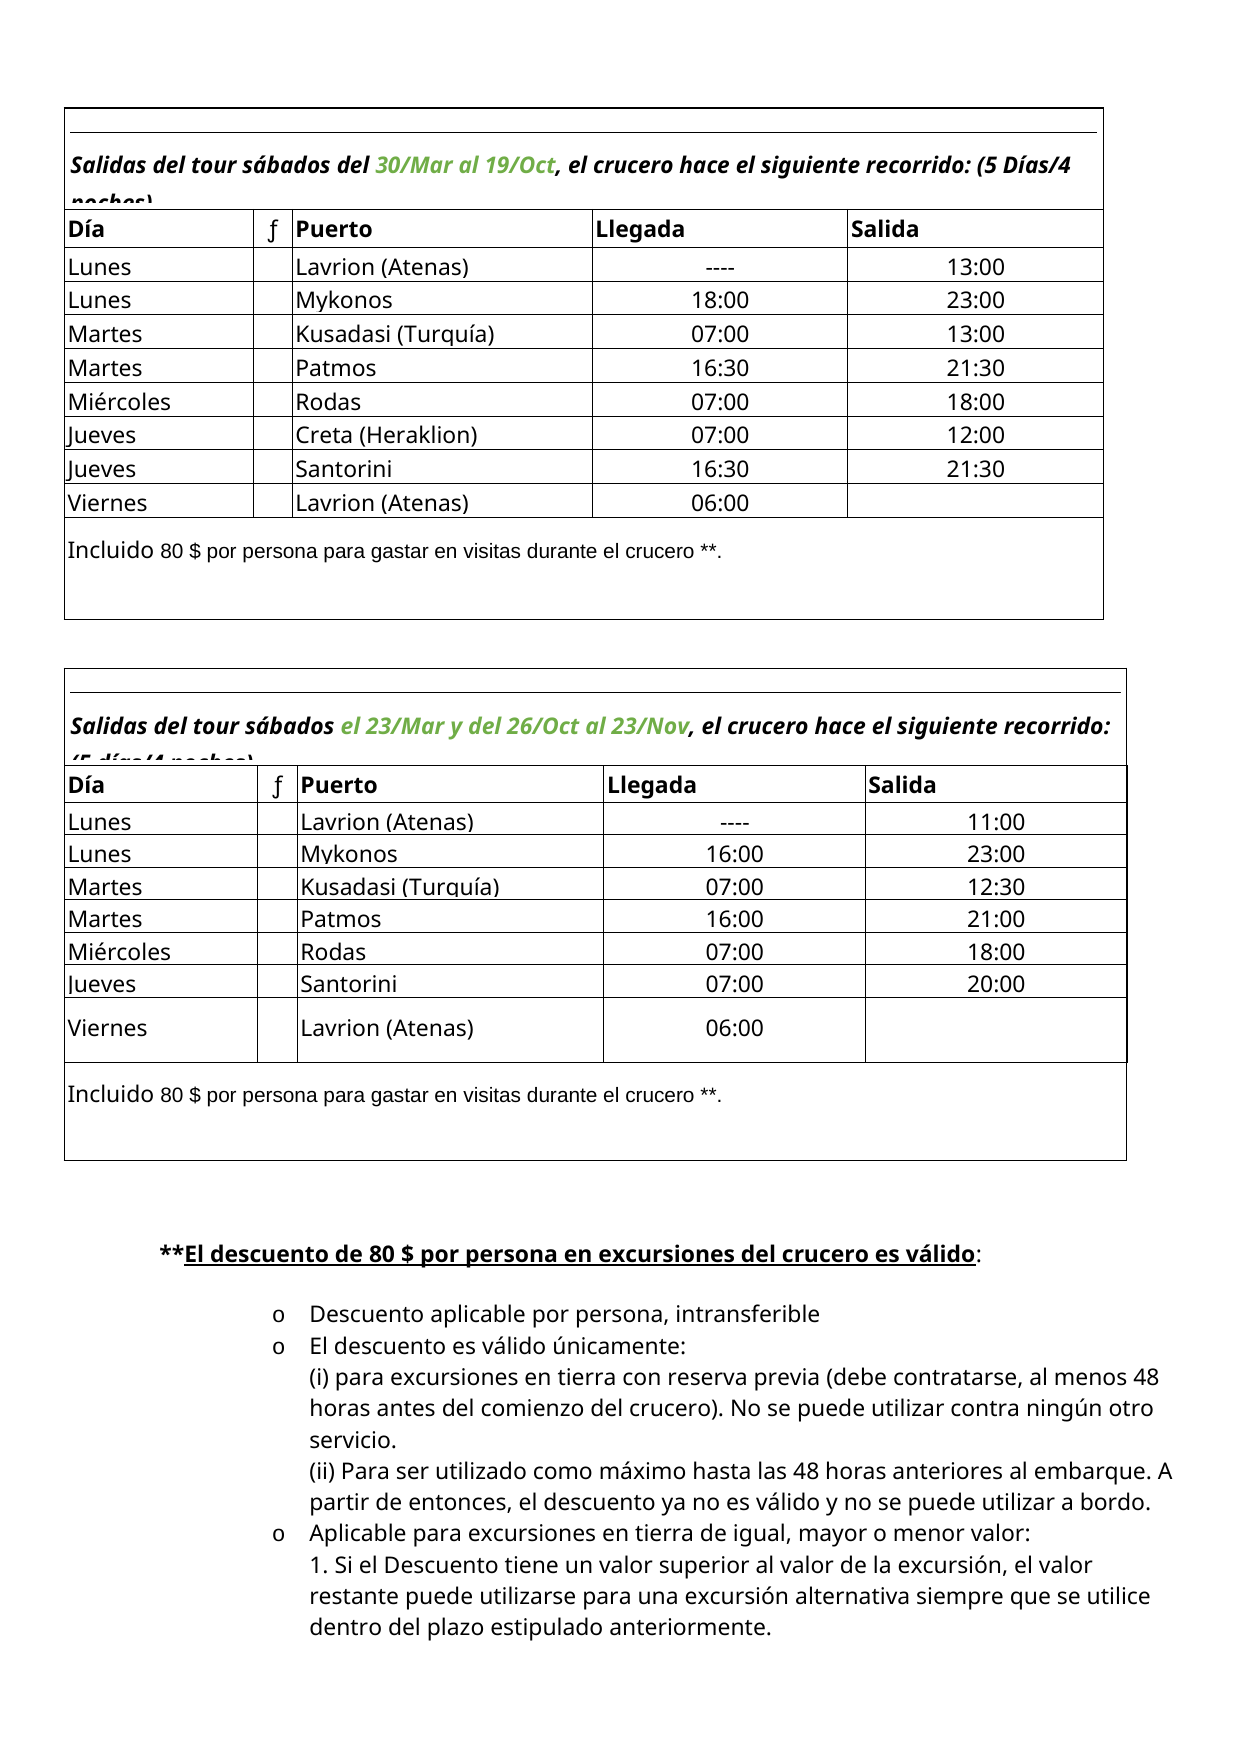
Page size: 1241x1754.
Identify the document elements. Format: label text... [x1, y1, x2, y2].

table_cell Salida [866, 766, 1126, 802]
table_cell 23:00 [866, 835, 1126, 867]
table_cell Jueves [65, 965, 257, 997]
table_cell Incluido 80 $ por persona para gastar en visitas durante el crucero **. [65, 518, 1103, 618]
table_cell [254, 383, 292, 416]
table_cell [254, 349, 292, 382]
table_cell Puerto [293, 210, 592, 247]
table_cell [254, 484, 292, 517]
table_cell Patmos [293, 349, 592, 382]
table_header Salidas del tour sábados del 30/Mar al 19/Oct, el crucero hace el siguiente recorrido: (5 Días/4 noches) [65, 109, 1103, 209]
table_cell [258, 965, 297, 997]
table_cell [258, 998, 297, 1062]
table_cell 12:30 [866, 868, 1126, 899]
table_cell Mykonos [298, 835, 603, 867]
table_cell Viernes [65, 998, 257, 1062]
table_cell 12:00 [848, 417, 1103, 449]
table_cell 21:30 [848, 450, 1103, 483]
table_cell [258, 835, 297, 867]
table_cell Martes [65, 900, 257, 932]
table_cell ƒ [258, 766, 297, 802]
table_cell Miércoles [65, 383, 253, 416]
text (ii) Para ser utilizado como máximo hasta las 48 horas anteriores al embarque. A partir de entonces, el descuento ya no es válido y no se puede utilizar a bordo. [309, 1455, 1181, 1517]
table_cell 20:00 [866, 965, 1126, 997]
table_cell [258, 933, 297, 964]
table_cell 11:00 [866, 803, 1126, 834]
table_cell Rodas [298, 933, 603, 964]
table_cell 16:00 [604, 900, 865, 932]
table_cell Lavrion (Atenas) [298, 803, 603, 834]
table_cell 13:00 [848, 248, 1103, 281]
table_cell 07:00 [593, 417, 847, 449]
table_cell Creta (Heraklion) [293, 417, 592, 449]
table_cell Jueves [65, 417, 253, 449]
table_cell Jueves [65, 450, 253, 483]
table_cell Salida [848, 210, 1103, 247]
table_cell [866, 998, 1126, 1062]
table_cell 21:00 [866, 900, 1126, 932]
table_cell [254, 450, 292, 483]
table_header Salidas del tour sábados el 23/Mar y del 26/Oct al 23/Nov, el crucero hace el siguiente recorrido: (5 días/4 noches) [65, 669, 1126, 765]
table_cell Martes [65, 315, 253, 348]
table_cell Patmos [298, 900, 603, 932]
table_cell Santorini [293, 450, 592, 483]
table_cell Kusadasi (Turquía) [298, 868, 603, 899]
table_cell [258, 803, 297, 834]
table_cell Lunes [65, 803, 257, 834]
table_cell Miércoles [65, 933, 257, 964]
table_cell ƒ [254, 210, 292, 247]
table_cell 06:00 [593, 484, 847, 517]
table_cell 07:00 [604, 965, 865, 997]
table_cell Llegada [604, 766, 865, 802]
table_cell 16:30 [593, 349, 847, 382]
table_cell 21:30 [848, 349, 1103, 382]
table_cell 18:00 [848, 383, 1103, 416]
table_cell ---- [593, 248, 847, 281]
table_cell Kusadasi (Turquía) [293, 315, 592, 348]
table_cell Mykonos [293, 282, 592, 314]
table_cell 06:00 [604, 998, 865, 1062]
table_cell Día [65, 766, 257, 802]
table_cell 07:00 [593, 383, 847, 416]
table_cell Lavrion (Atenas) [293, 248, 592, 281]
table_cell Lavrion (Atenas) [293, 484, 592, 517]
table_cell 16:00 [604, 835, 865, 867]
table_cell [848, 484, 1103, 517]
table_cell [254, 315, 292, 348]
table_cell 18:00 [866, 933, 1126, 964]
table_cell 16:30 [593, 450, 847, 483]
table_cell 18:00 [593, 282, 847, 314]
table_cell 07:00 [604, 933, 865, 964]
list El descuento es válido únicamente: [272, 1330, 1181, 1361]
table_cell Lunes [65, 835, 257, 867]
text 1. Si el Descuento tiene un valor superior al valor de la excursión, el valor restante puede utilizarse para una excursión alternativa siempre que se utilice dentro del plazo estipulado anteriormente. [309, 1549, 1181, 1642]
table_cell Día [65, 210, 253, 247]
table_cell [254, 248, 292, 281]
table_cell Incluido 80 $ por persona para gastar en visitas durante el crucero **. [65, 1063, 1126, 1160]
table_cell 07:00 [593, 315, 847, 348]
table_cell 07:00 [604, 868, 865, 899]
table_cell Lunes [65, 282, 253, 314]
table_cell Viernes [65, 484, 253, 517]
table_cell 23:00 [848, 282, 1103, 314]
table_cell Llegada [593, 210, 847, 247]
table_cell Lavrion (Atenas) [298, 998, 603, 1062]
list Descuento aplicable por persona, intransferible [272, 1298, 1181, 1330]
table_cell 13:00 [848, 315, 1103, 348]
table_cell ---- [604, 803, 865, 834]
table_cell Puerto [298, 766, 603, 802]
table_cell [254, 417, 292, 449]
table_cell Rodas [293, 383, 592, 416]
table_cell Martes [65, 868, 257, 899]
table_cell [258, 868, 297, 899]
table_cell Santorini [298, 965, 603, 997]
table_cell [258, 900, 297, 932]
list Aplicable para excursiones en tierra de igual, mayor o menor valor: [272, 1517, 1181, 1549]
table_cell [254, 282, 292, 314]
text **El descuento de 80 $ por persona en excursiones del crucero es válido: [159, 1238, 1181, 1269]
table_cell Lunes [65, 248, 253, 281]
table_cell Martes [65, 349, 253, 382]
text (i) para excursiones en tierra con reserva previa (debe contratarse, al menos 48 horas antes del comienzo del crucero). No se puede utilizar contra ningún otro servicio. [309, 1361, 1181, 1455]
